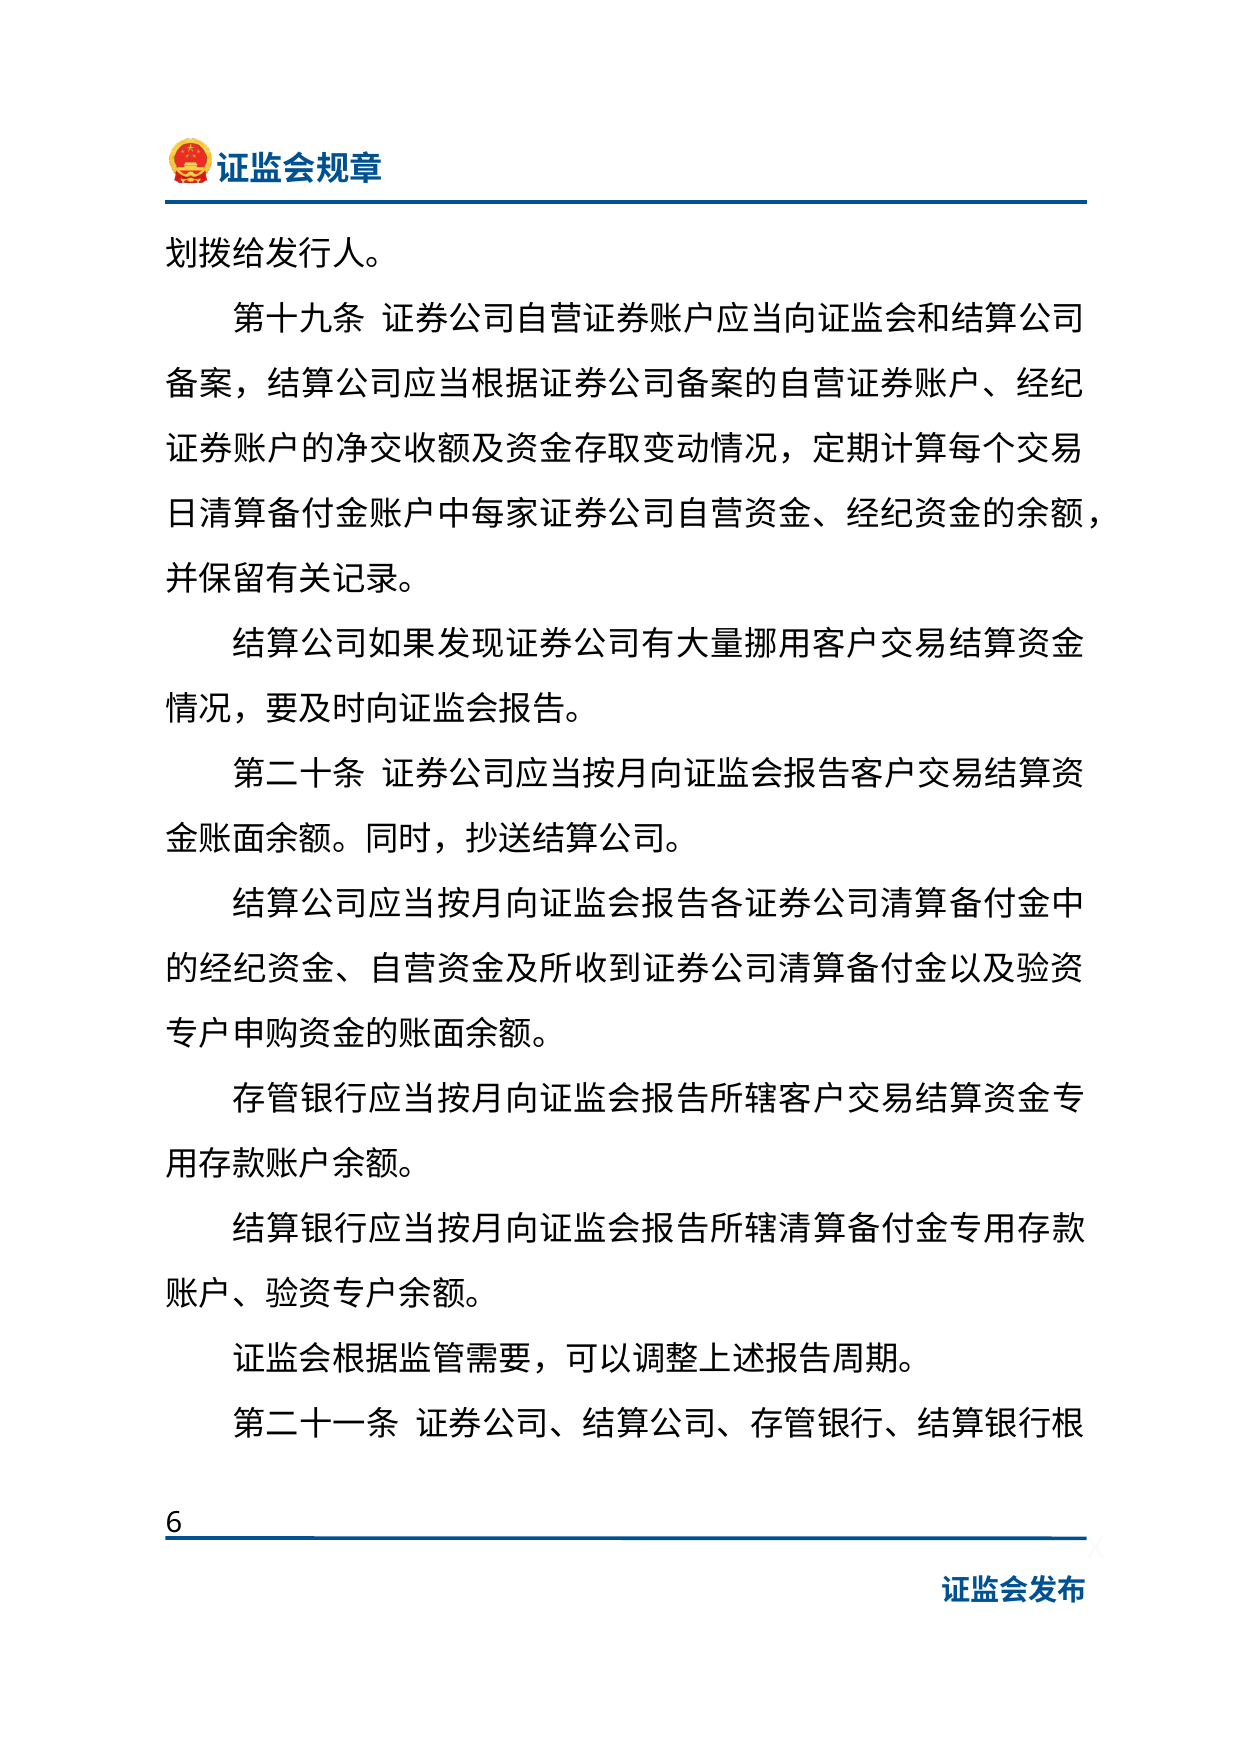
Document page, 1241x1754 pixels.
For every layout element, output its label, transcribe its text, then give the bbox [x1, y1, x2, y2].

text 第二十条 证券公司应当按月向证监会报告客户交易结算资金账面余额。同时，抄送结算公司。 [165, 739, 1087, 869]
text 存管银行应当按月向证监会报告所辖客户交易结算资金专用存款账户余额。 [165, 1064, 1087, 1194]
text 第十九条 证券公司自营证券账户应当向证监会和结算公司备案，结算公司应当根据证券公司备案的自营证券账户、经纪证券账户的净交收额及资金存取变动情况，定期计算每个交易日清算备付金账户中每家证券公司自营资金、经纪资金的余额，并保留有关记录。 [165, 284, 1087, 609]
text 结算公司如果发现证券公司有大量挪用客户交易结算资金情况，要及时向证监会报告。 [165, 609, 1087, 739]
text 证券公司承销非上市证券从客户处所筹集的资金，应当通过证券公司在主办存管银行的客户交易结算资金专用存款账户划拨给发行人。 [165, 219, 1087, 284]
text 结算公司应当按月向证监会报告各证券公司清算备付金中的经纪资金、自营资金及所收到证券公司清算备付金以及验资专户申购资金的账面余额。 [165, 869, 1087, 1064]
text 结算银行应当按月向证监会报告所辖清算备付金专用存款账户、验资专户余额。 [165, 1194, 1087, 1324]
text 第二十一条 证券公司、结算公司、存管银行、结算银行根据证监会要求或遇到客户交易结算资金专用存款账户、清算备付金专用存款账户、验资专户出现重大异常情况时，应当及时向证监会报告。 [165, 1389, 1087, 1454]
picture [165, 136, 216, 187]
text 证监会根据监管需要，可以调整上述报告周期。 [165, 1324, 1087, 1389]
